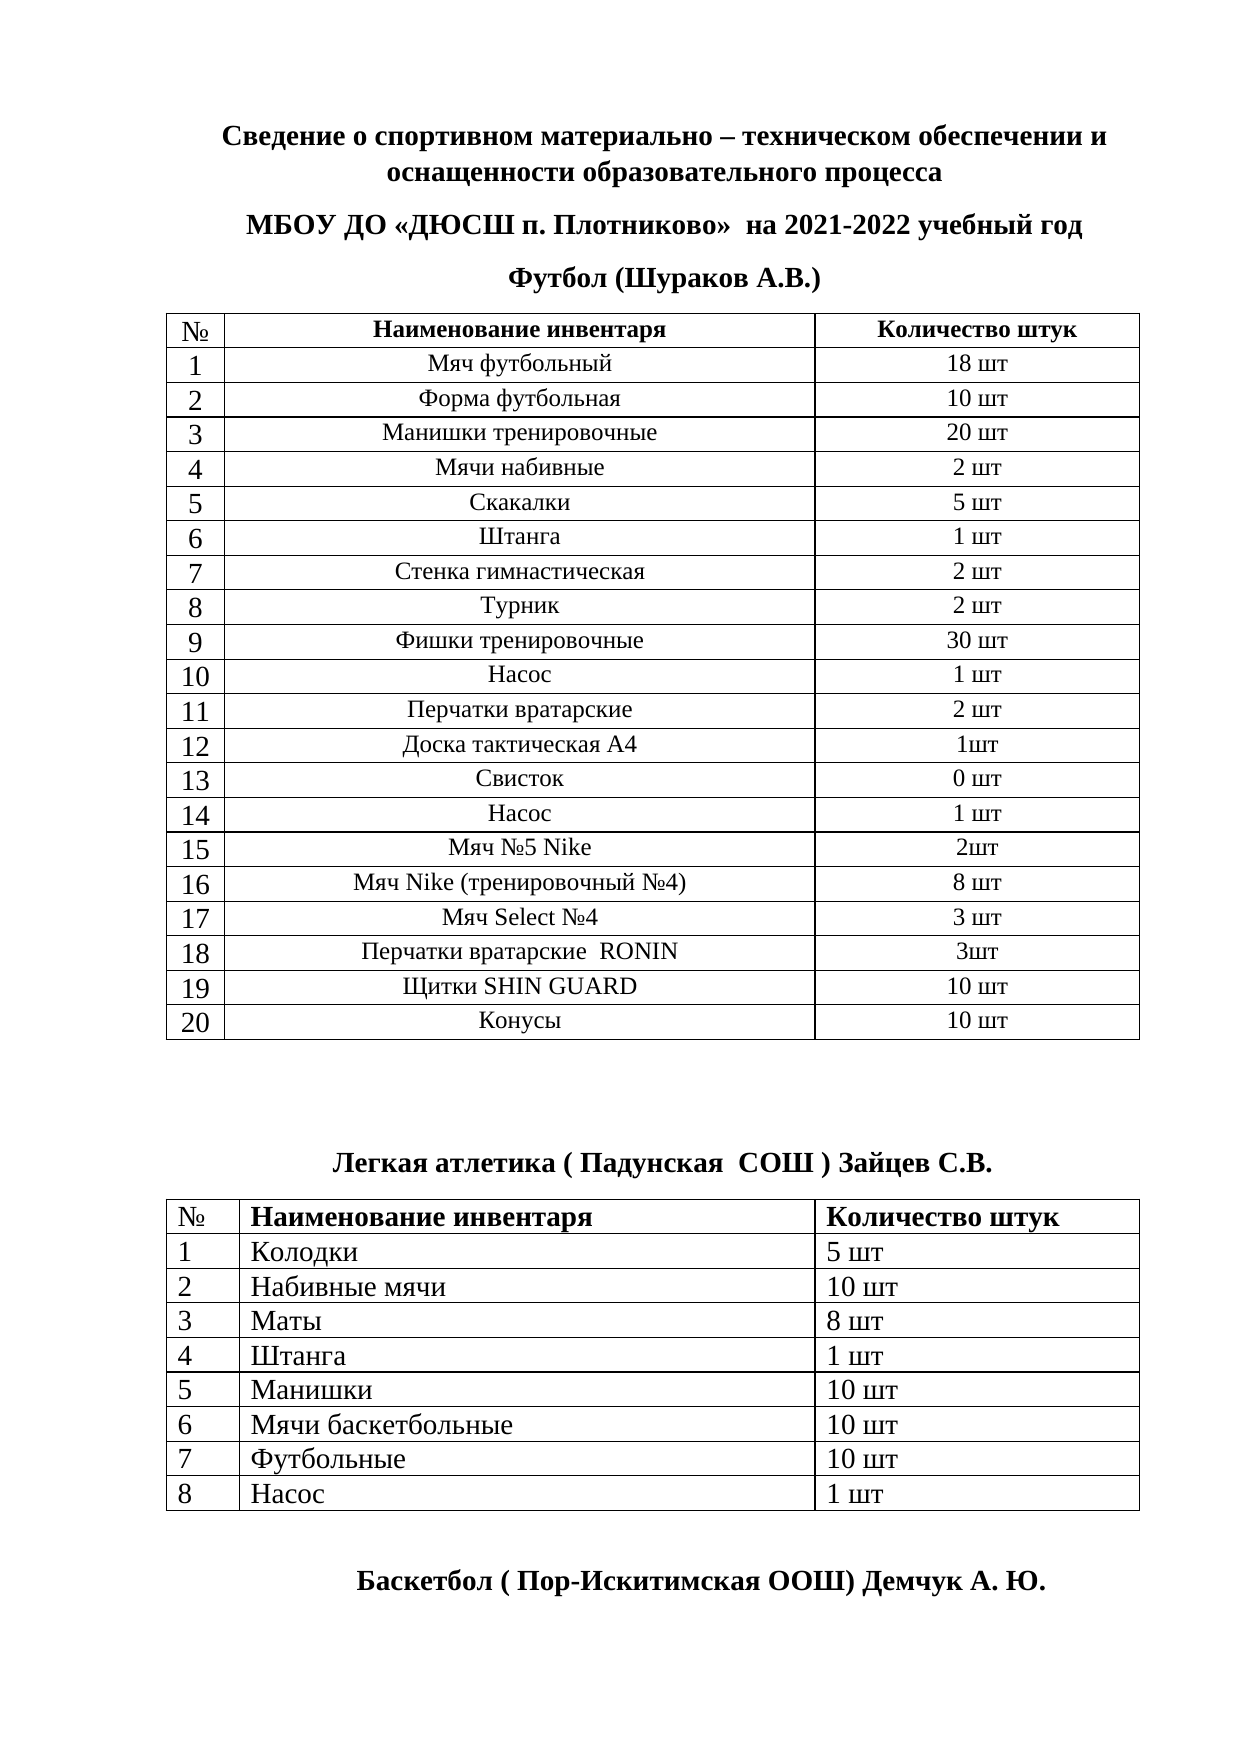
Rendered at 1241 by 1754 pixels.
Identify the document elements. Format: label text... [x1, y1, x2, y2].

table_cell 1 [167, 348, 224, 382]
table_cell 4 [167, 452, 224, 486]
table_cell 1 шт [816, 1476, 1139, 1510]
table_cell 13 [167, 763, 224, 797]
table_cell 1 шт [816, 798, 1139, 831]
table_cell Набивные мячи [240, 1269, 814, 1302]
table_cell 3 [167, 1303, 239, 1337]
table_cell 10 шт [816, 1407, 1139, 1441]
table_cell 5 [167, 487, 224, 520]
table_cell Перчатки вратарские RONIN [225, 936, 814, 970]
text МБОУ ДО «ДЮСШ п. Плотниково» на 2021-2022 учебный год [177, 207, 1152, 241]
table_cell 10 шт [816, 1269, 1139, 1302]
table_cell 2 шт [816, 694, 1139, 728]
table_cell 8 шт [816, 867, 1139, 901]
text Легкая атлетика ( Падунская СОШ ) Зайцев С.В. [177, 1146, 1152, 1179]
table_cell Скакалки [225, 487, 814, 520]
table_cell Мяч Nike (тренировочный №4) [225, 867, 814, 901]
table_cell Футбольные [240, 1442, 814, 1475]
table_cell 8 шт [816, 1303, 1139, 1337]
table_cell Манишки [240, 1373, 814, 1406]
table_cell 2 [167, 1269, 239, 1302]
table_cell Форма футбольная [225, 383, 814, 416]
table_cell Штанга [225, 521, 814, 555]
table_cell 5 [167, 1373, 239, 1406]
table_cell Доска тактическая А4 [225, 729, 814, 762]
table_cell Свисток [225, 763, 814, 797]
table_cell 14 [167, 798, 224, 831]
table_cell 1 [167, 1234, 239, 1268]
table_cell 10 шт [816, 971, 1139, 1004]
table_header № [167, 314, 224, 347]
table_cell 3 шт [816, 902, 1139, 935]
table_header Наименование инвентаря [225, 314, 814, 347]
table_cell 20 шт [816, 418, 1139, 451]
table_header Количество штук [816, 314, 1139, 347]
text Сведение о спортивном материально – техническом обеспечении и оснащенности образовательного процесса [177, 118, 1152, 188]
table_cell Мяч футбольный [225, 348, 814, 382]
table_cell 7 [167, 556, 224, 589]
table_cell Насос [225, 660, 814, 693]
table_cell 11 [167, 694, 224, 728]
table_cell 19 [167, 971, 224, 1004]
table_cell 7 [167, 1442, 239, 1475]
table_cell Фишки тренировочные [225, 625, 814, 658]
table_cell Мяч №5 Nike [225, 833, 814, 866]
table_cell Щитки SHIN GUARD [225, 971, 814, 1004]
table_cell 10 шт [816, 1373, 1139, 1406]
table_cell Мяч Select №4 [225, 902, 814, 935]
table_cell 8 [167, 590, 224, 624]
table_cell 10 шт [816, 383, 1139, 416]
table_cell Маты [240, 1303, 814, 1337]
table_cell 18 шт [816, 348, 1139, 382]
table_cell Мячи баскетбольные [240, 1407, 814, 1441]
table_cell 18 [167, 936, 224, 970]
table_cell 2 шт [816, 556, 1139, 589]
table_cell 17 [167, 902, 224, 935]
table_header Количество штук [816, 1200, 1139, 1233]
table_header № [167, 1200, 239, 1233]
table_cell Штанга [240, 1338, 814, 1371]
table_cell 5 шт [816, 1234, 1139, 1268]
table_cell Перчатки вратарские [225, 694, 814, 728]
table_cell 6 [167, 1407, 239, 1441]
table_cell Манишки тренировочные [225, 418, 814, 451]
table_cell 3шт [816, 936, 1139, 970]
table_cell 30 шт [816, 625, 1139, 658]
table_cell 10 [167, 660, 224, 693]
table_cell Колодки [240, 1234, 814, 1268]
table_cell 6 [167, 521, 224, 555]
table_cell 2шт [816, 833, 1139, 866]
table_cell 2 шт [816, 590, 1139, 624]
table_cell Насос [225, 798, 814, 831]
table_cell 1 шт [816, 521, 1139, 555]
table_cell 1шт [816, 729, 1139, 762]
table_cell 1 шт [816, 660, 1139, 693]
table_cell Мячи набивные [225, 452, 814, 486]
table_cell 15 [167, 833, 224, 866]
table_cell 10 шт [816, 1442, 1139, 1475]
table_cell 2 [167, 383, 224, 416]
table_cell 10 шт [816, 1005, 1139, 1039]
table_cell 4 [167, 1338, 239, 1371]
table_cell 8 [167, 1476, 239, 1510]
text Баскетбол ( Пор-Искитимская ООШ) Демчук А. Ю. [177, 1563, 1152, 1597]
table_cell Турник [225, 590, 814, 624]
table_cell 0 шт [816, 763, 1139, 797]
table_cell Насос [240, 1476, 814, 1510]
table_cell 1 шт [816, 1338, 1139, 1371]
table_cell 2 шт [816, 452, 1139, 486]
table_cell 9 [167, 625, 224, 658]
table_cell 3 [167, 418, 224, 451]
table_cell 5 шт [816, 487, 1139, 520]
table_cell 20 [167, 1005, 224, 1039]
table_header Наименование инвентаря [240, 1200, 814, 1233]
text Футбол (Шураков А.В.) [177, 260, 1152, 293]
table_cell 12 [167, 729, 224, 762]
table_cell 16 [167, 867, 224, 901]
table_cell Конусы [225, 1005, 814, 1039]
table_cell Стенка гимнастическая [225, 556, 814, 589]
